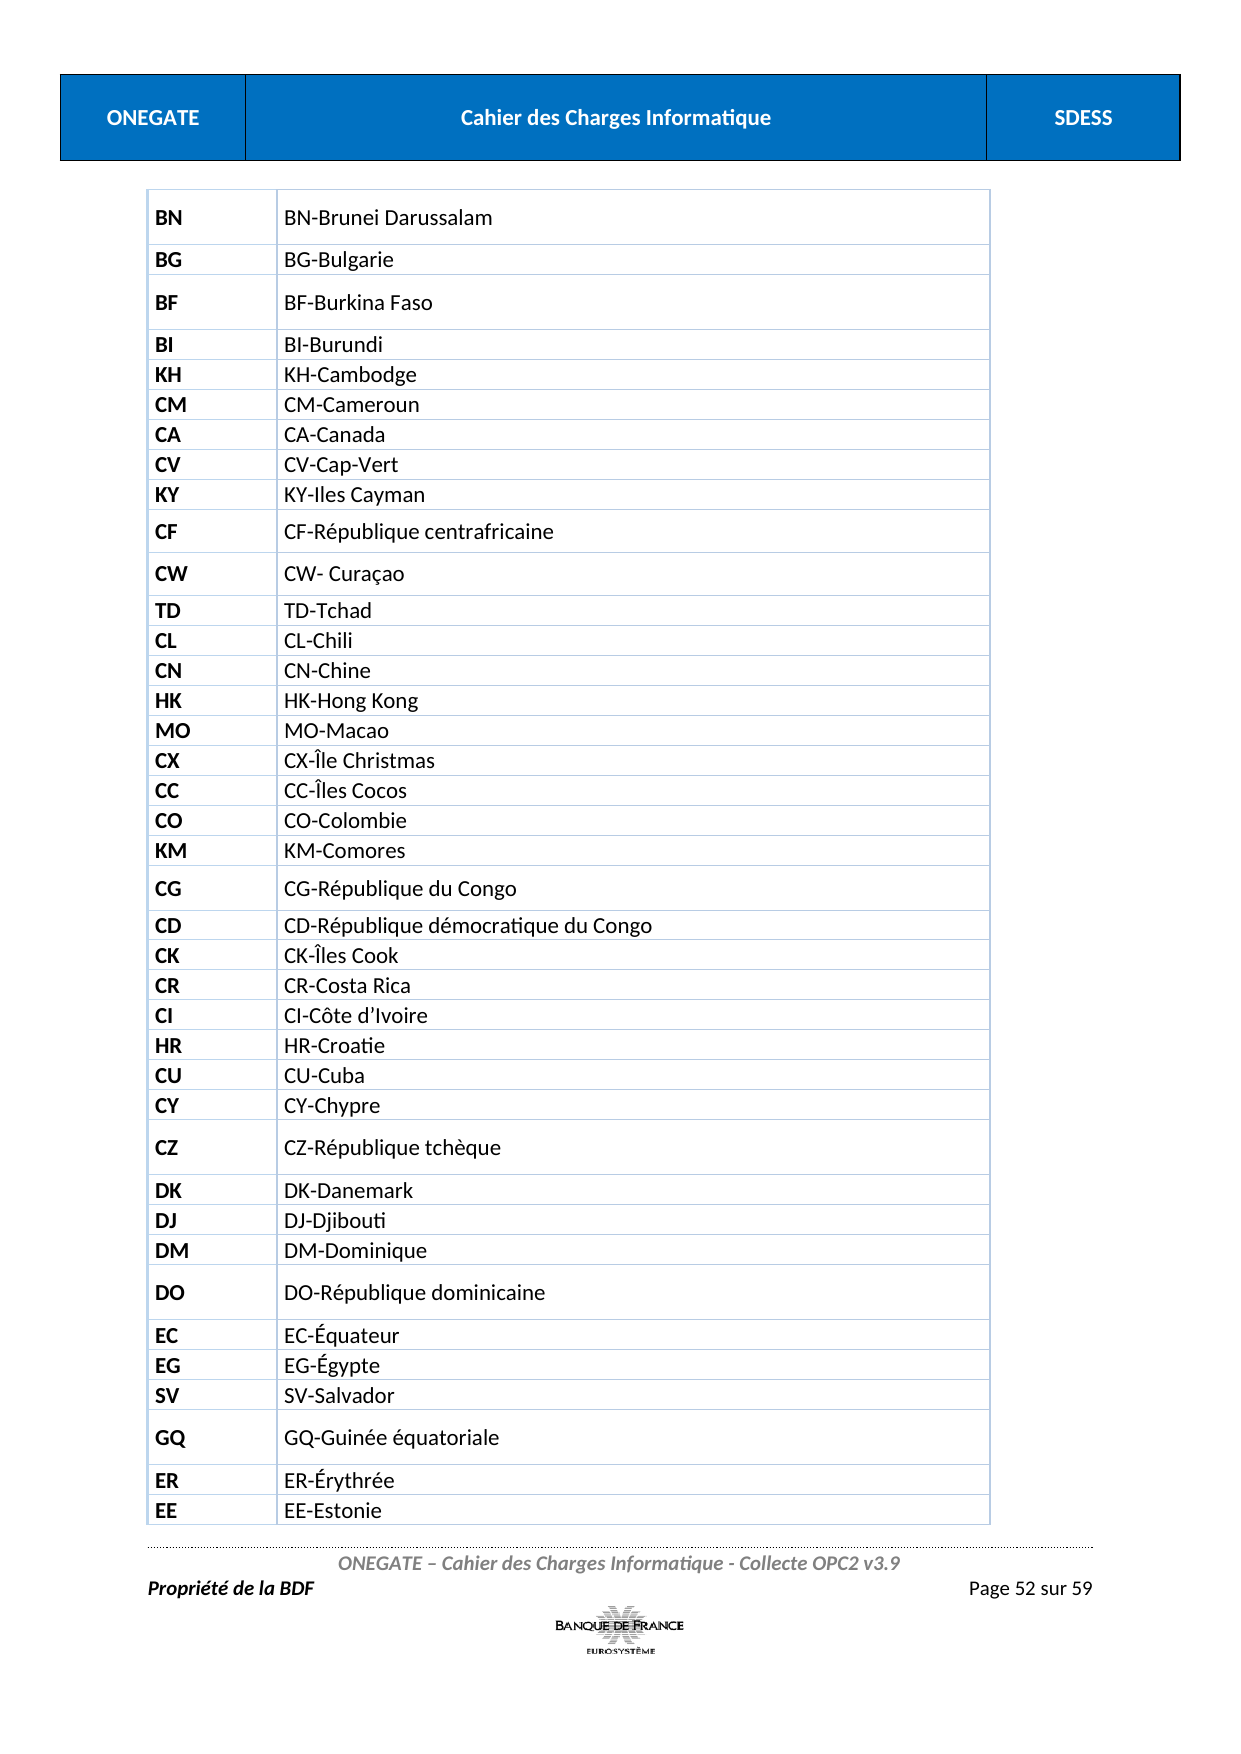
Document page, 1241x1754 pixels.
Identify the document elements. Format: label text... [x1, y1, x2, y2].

table_cell KM-Comores [278, 836, 989, 864]
table_cell CM [149, 390, 276, 419]
table_cell CL-Chili [278, 626, 989, 654]
table_cell KH-Cambodge [278, 360, 989, 389]
table_cell CR-Costa Rica [278, 970, 989, 999]
table_cell CY-Chypre [278, 1090, 989, 1119]
table_cell DM [149, 1235, 276, 1264]
table_cell EG-Égypte [278, 1350, 989, 1379]
table_cell EE [149, 1495, 276, 1524]
table_cell KY-Iles Cayman [278, 480, 989, 509]
table_cell BG [149, 245, 276, 274]
table_cell CK-Îles Cook [278, 940, 989, 969]
picture [554, 1604, 686, 1654]
table_cell HK [149, 686, 276, 714]
table_cell CX-Île Christmas [278, 746, 989, 774]
table_cell BG-Bulgarie [278, 245, 989, 274]
table_cell EE-Estonie [278, 1495, 989, 1524]
table_cell DK [149, 1175, 276, 1204]
table_cell CO-Colombie [278, 806, 989, 834]
table_cell CI-Côte d’Ivoire [278, 1000, 989, 1029]
table_cell CG-République du Congo [278, 866, 989, 910]
table_cell DJ [149, 1205, 276, 1234]
table_cell CN [149, 656, 276, 684]
table_cell DM-Dominique [278, 1235, 989, 1264]
table_cell MO-Macao [278, 716, 989, 744]
table_cell CX [149, 746, 276, 774]
table_cell CO [149, 806, 276, 834]
table_cell CC-Îles Cocos [278, 776, 989, 804]
table_cell CK [149, 940, 276, 969]
table_cell CV [149, 450, 276, 479]
table_cell BI-Burundi [278, 330, 989, 359]
table_cell SV-Salvador [278, 1380, 989, 1409]
table_cell TD-Tchad [278, 596, 989, 624]
table_cell KM [149, 836, 276, 864]
table_cell HR [149, 1030, 276, 1059]
table_cell CU [149, 1060, 276, 1089]
table_cell CZ [149, 1120, 276, 1174]
table_cell KH [149, 360, 276, 389]
table_cell CN-Chine [278, 656, 989, 684]
table_cell CG [149, 866, 276, 910]
table_cell KY [149, 480, 276, 509]
table_cell DO-République dominicaine [278, 1265, 989, 1319]
table_cell CU-Cuba [278, 1060, 989, 1089]
table_cell SV [149, 1380, 276, 1409]
table_cell CA-Canada [278, 420, 989, 449]
table_cell CZ-République tchèque [278, 1120, 989, 1174]
table_cell CF-République centrafricaine [278, 510, 989, 552]
table_cell CI [149, 1000, 276, 1029]
table_cell ER-Érythrée [278, 1465, 989, 1494]
table_cell MO [149, 716, 276, 744]
table_cell CA [149, 420, 276, 449]
table_cell DJ-Djibouti [278, 1205, 989, 1234]
table_cell GQ-Guinée équatoriale [278, 1410, 989, 1464]
table_cell EC-Équateur [278, 1320, 989, 1349]
table_cell DO [149, 1265, 276, 1319]
table_cell BF-Burkina Faso [278, 275, 989, 329]
table_cell HK-Hong Kong [278, 686, 989, 714]
table_cell GQ [149, 1410, 276, 1464]
table_cell CY [149, 1090, 276, 1119]
table_cell EG [149, 1350, 276, 1379]
table_cell CV-Cap-Vert [278, 450, 989, 479]
table_cell CC [149, 776, 276, 804]
table_cell CL [149, 626, 276, 654]
table_cell CW [149, 553, 276, 594]
table_cell CD-République démocratique du Congo [278, 911, 989, 939]
table_cell CM-Cameroun [278, 390, 989, 419]
table_cell BI [149, 330, 276, 359]
table_cell ER [149, 1465, 276, 1494]
table_cell CW- Curaçao [278, 553, 989, 594]
table_cell HR-Croatie [278, 1030, 989, 1059]
table_cell EC [149, 1320, 276, 1349]
table_cell BN-Brunei Darussalam [278, 190, 989, 244]
table_cell CD [149, 911, 276, 939]
table_cell TD [149, 596, 276, 624]
table_cell CF [149, 510, 276, 552]
table_cell DK-Danemark [278, 1175, 989, 1204]
table_cell BN [149, 190, 276, 244]
table_cell CR [149, 970, 276, 999]
table_cell BF [149, 275, 276, 329]
